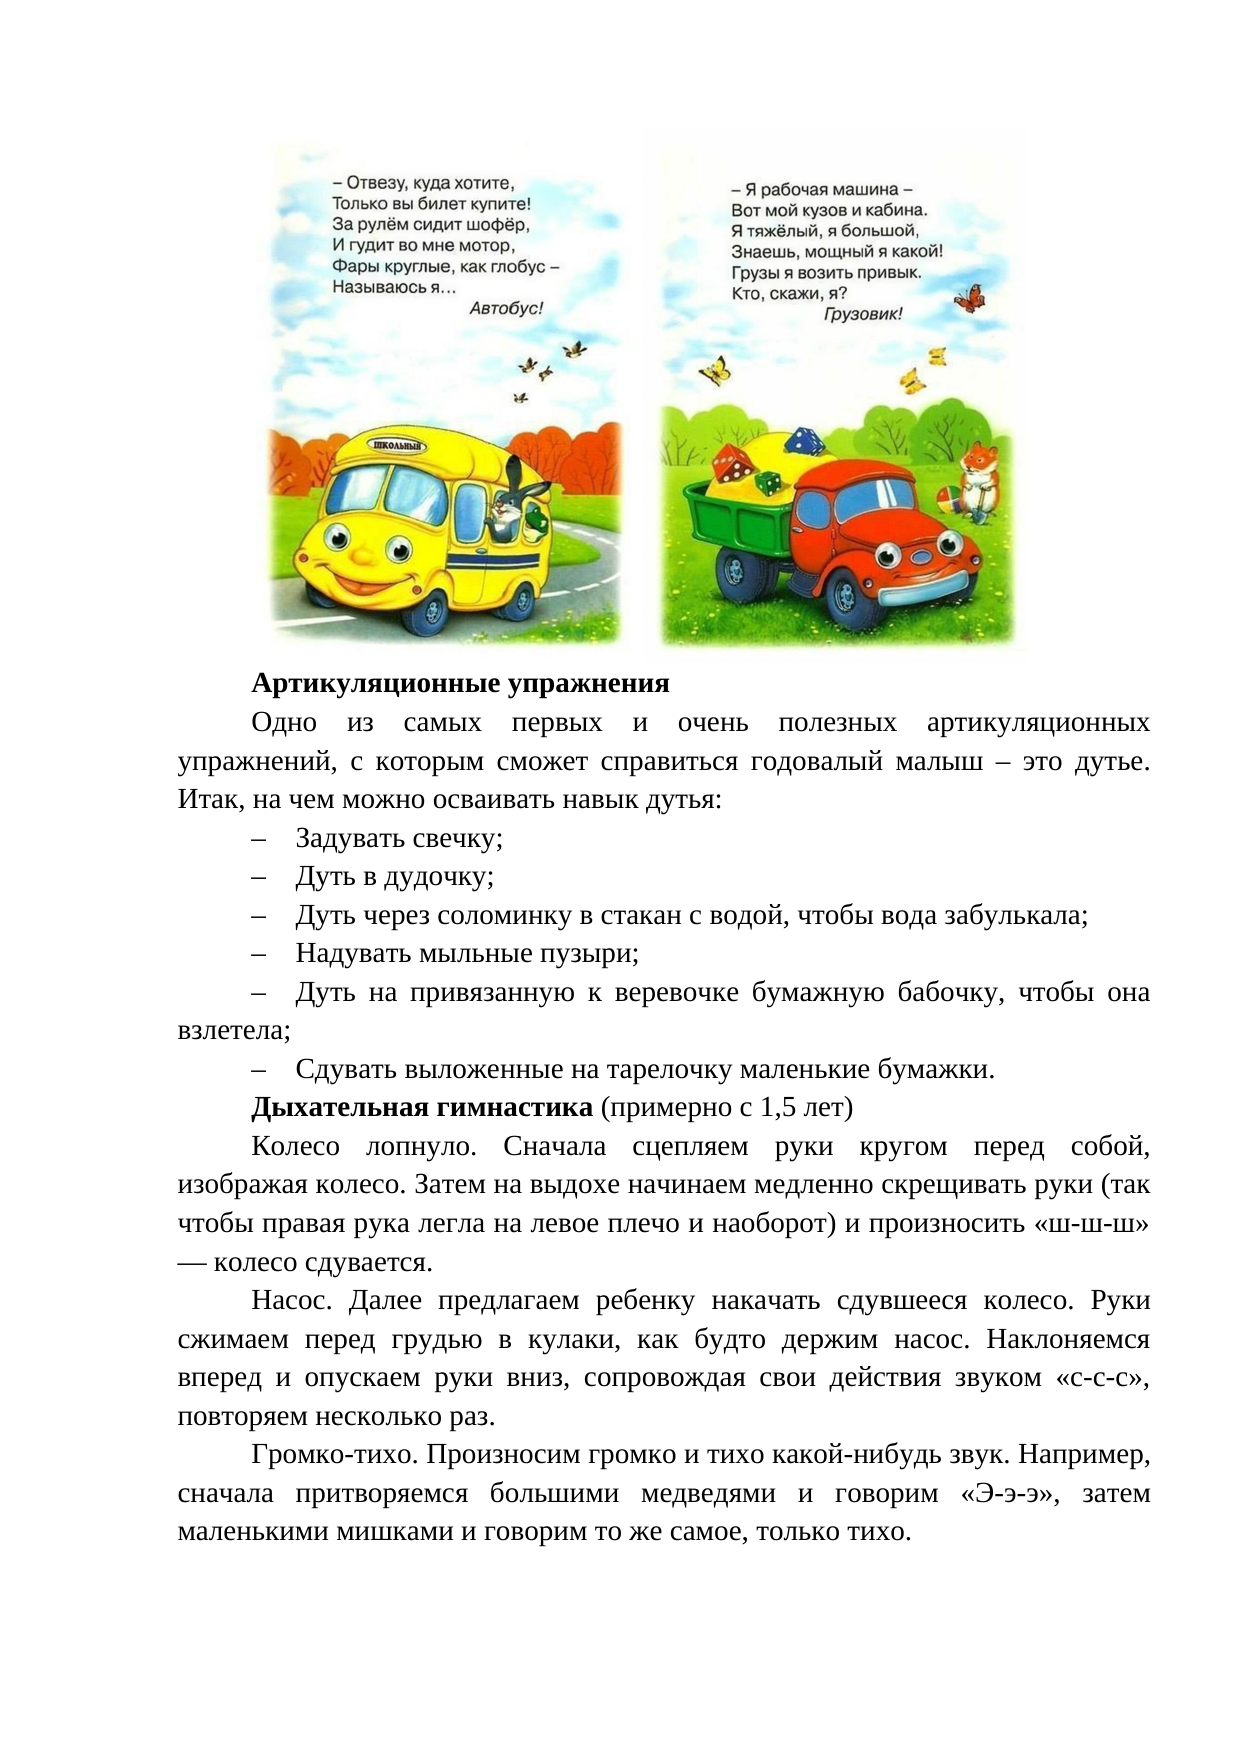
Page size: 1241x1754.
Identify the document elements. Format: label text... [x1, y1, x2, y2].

text Насос. Далее предлагаем ребенку накачать сдувшееся колесо. Руки сжимаем перед грудью в кулаки, как будто держим насос. Наклоняемся вперед и опускаем руки вниз, сопровождая свои действия звуком «с-с-с», повторяем несколько раз. [177, 1282, 1152, 1431]
text Громко-тихо. Произносим громко и тихо какой-нибудь звук. Например, сначала притворяемся большими медведями и говорим «Э-э-э», затем маленькими мишками и говорим то же самое, только тихо. [177, 1436, 1152, 1547]
picture [256, 118, 637, 662]
text Дыхательная гимнастика (примерно с 1,5 лет) [177, 1089, 1152, 1123]
list Задувать свечку; [177, 820, 1152, 853]
list Сдувать выложенные на тарелочку маленькие бумажки. [177, 1051, 1152, 1084]
list Дуть в дудочку; [177, 858, 1152, 892]
list Дуть на привязанную к веревочке бумажную бабочку, чтобы она взлетела; [177, 974, 1152, 1046]
list Надувать мыльные пузыри; [177, 935, 1152, 969]
text Артикуляционные упражнения [177, 666, 1152, 699]
text Одно из самых первых и очень полезных артикуляционных упражнений, с которым сможет справиться годовалый малыш – это дутье. Итак, на чем можно осваивать навык дутья: [177, 704, 1152, 815]
picture [641, 128, 1028, 662]
list Дуть через соломинку в стакан с водой, чтобы вода забулькала; [177, 897, 1152, 930]
text Колесо лопнуло. Сначала сцепляем руки кругом перед собой, изображая колесо. Затем на выдохе начинаем медленно скрещивать руки (так чтобы правая рука легла на левое плечо и наоборот) и произносить «ш-ш-ш» — колесо сдувается. [177, 1128, 1152, 1277]
